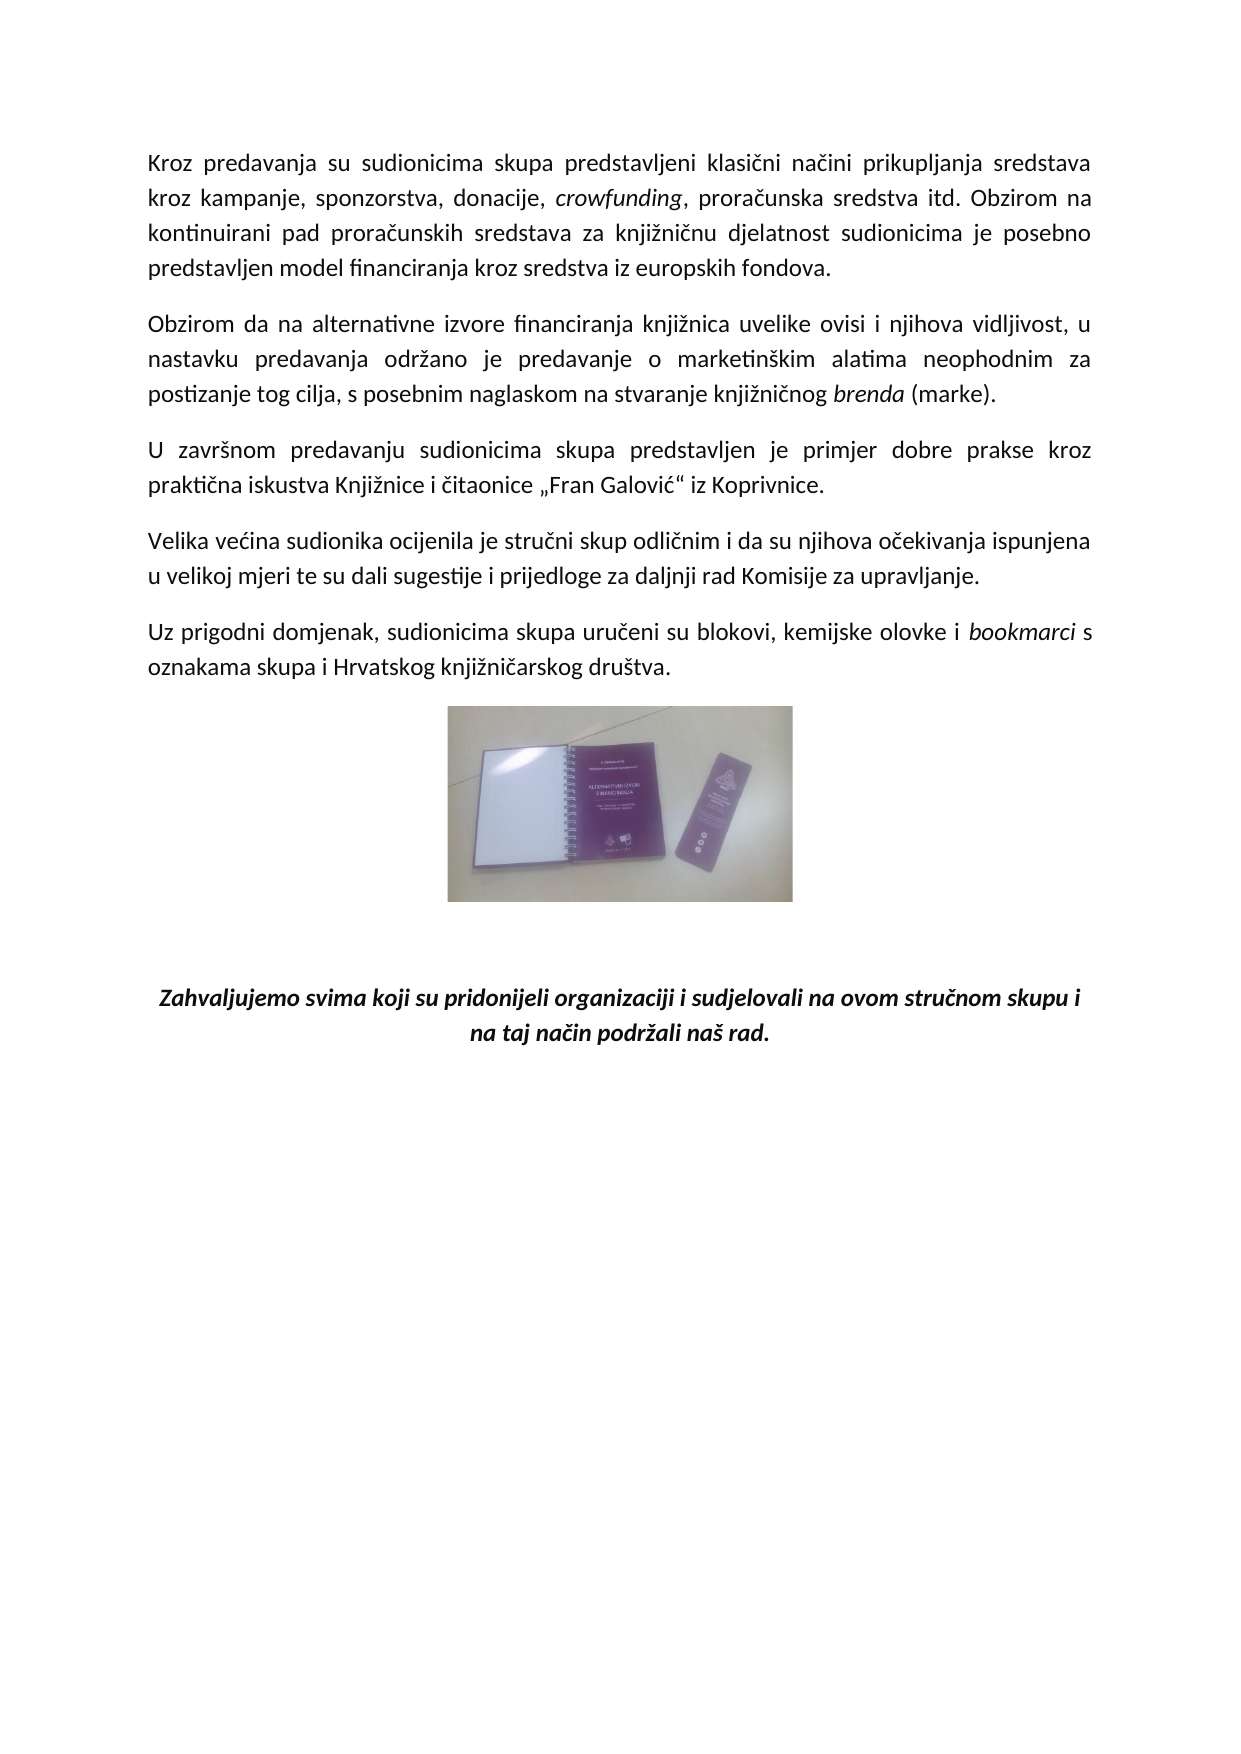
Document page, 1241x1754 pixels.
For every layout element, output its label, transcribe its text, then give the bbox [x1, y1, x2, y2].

text Uz prigodni domjenak, sudionicima skupa uručeni su blokovi, kemijske olovke i bookmarci s oznakama skupa i Hrvatskog knjižničarskog društva. [148, 616, 1093, 681]
text Velika većina sudionika ocijenila je stručni skup odličnim i da su njihova očekivanja ispunjena u velikoj mjeri te su dali sugestije i prijedloge za daljnji rad Komisije za upravljanje. [148, 525, 1093, 591]
text U završnom predavanju sudionicima skupa predstavljen je primjer dobre prakse kroz praktična iskustva Knjižnice i čitaonice „Fran Galović“ iz Koprivnice. [148, 434, 1093, 500]
picture [447, 706, 793, 902]
text Kroz predavanja su sudionicima skupa predstavljeni klasični načini prikupljanja sredstava kroz kampanje, sponzorstva, donacije, crowfunding, proračunska sredstva itd. Obzirom na kontinuirani pad proračunskih sredstava za knjižničnu djelatnost sudionicima je posebno predstavljen model financiranja kroz sredstva iz europskih fondova. [148, 148, 1093, 283]
text Obzirom da na alternativne izvore financiranja knjižnica uvelike ovisi i njihova vidljivost, u nastavku predavanja održano je predavanje o marketinškim alatima neophodnim za postizanje tog cilja, s posebnim naglaskom na stvaranje knjižničnog brenda (marke). [148, 308, 1093, 409]
text Zahvaljujemo svima koji su pridonijeli organizaciji i sudjelovali na ovom stručnom skupu i na taj način podržali naš rad. [148, 982, 1093, 1047]
